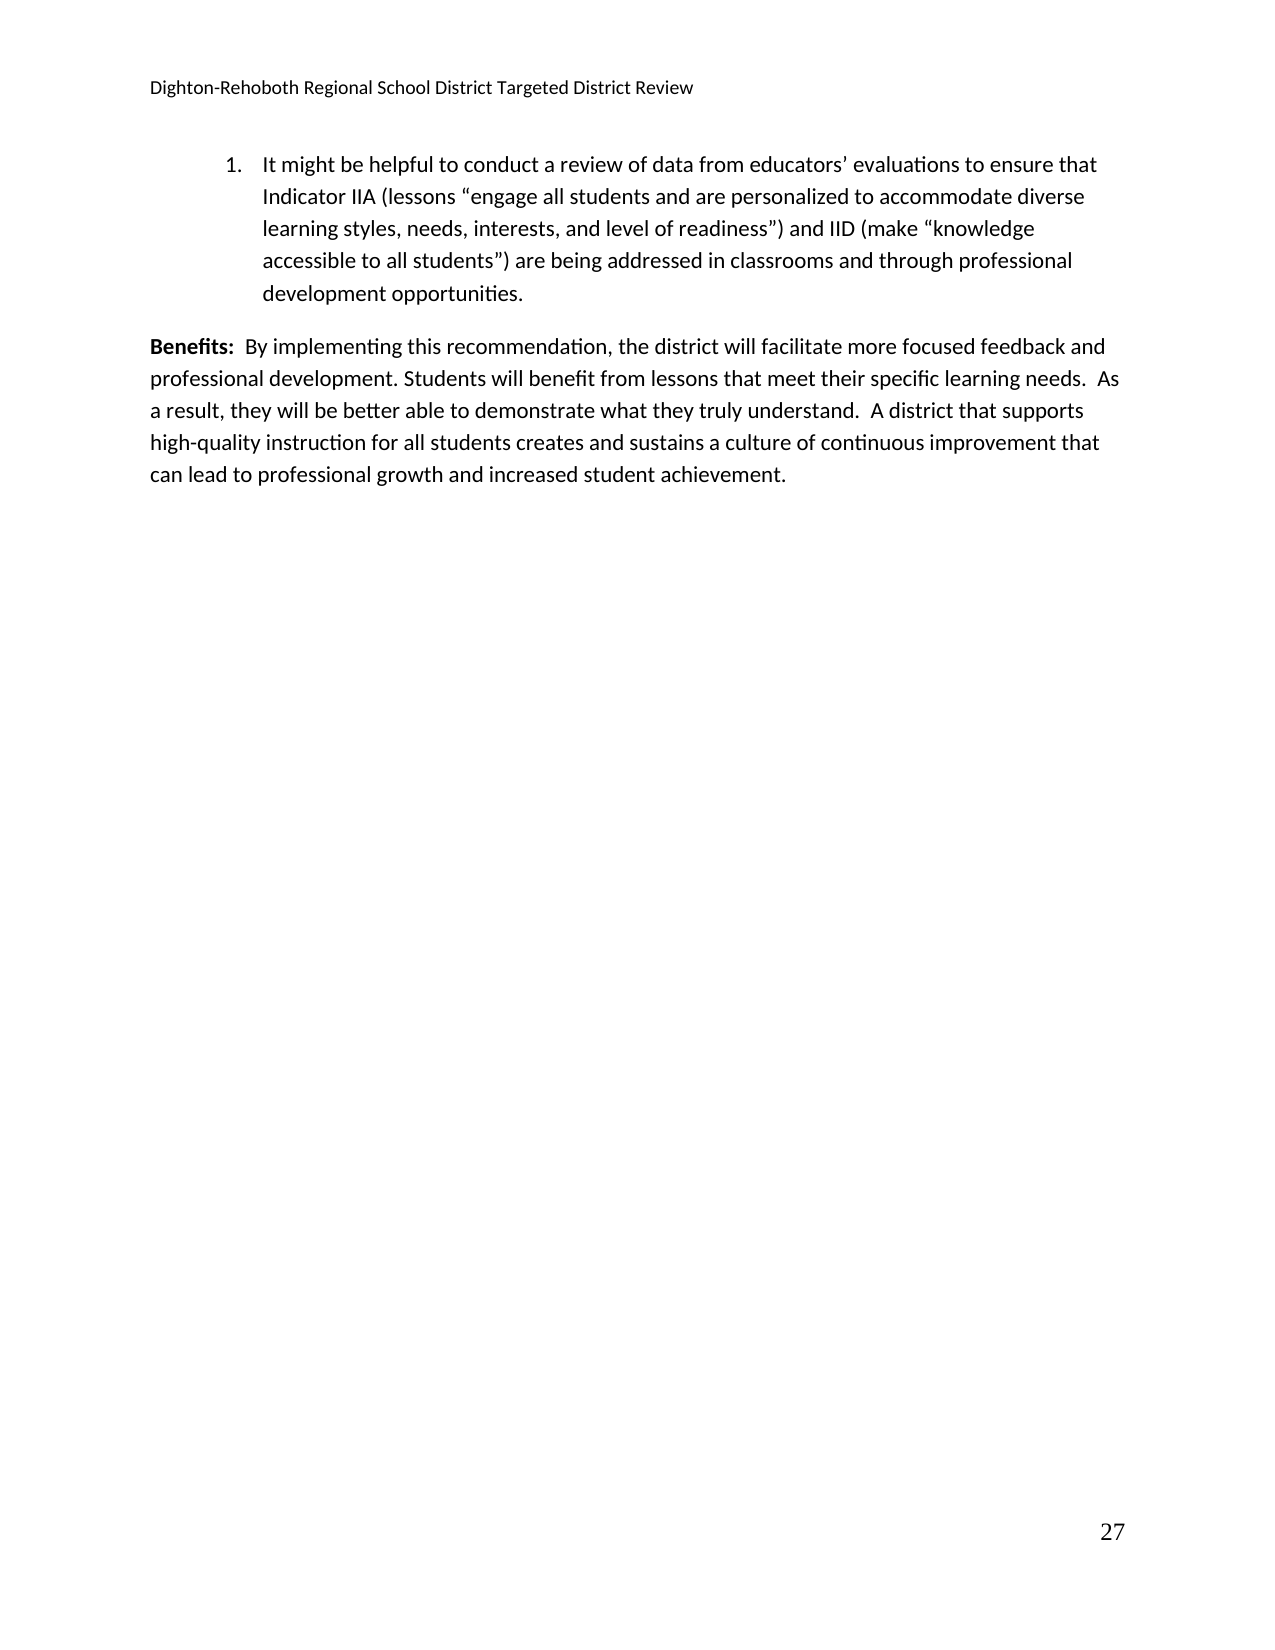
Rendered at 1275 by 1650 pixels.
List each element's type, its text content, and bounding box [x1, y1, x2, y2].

text 1. It might be helpful to conduct a review of data from educators’ evaluations to ensure that Indicator IIA (lessons “engage all students and are personalized to accommodate diverse learning styles, needs, interests, and level of readiness”) and IID (make “knowledge accessible to all students”) are being addressed in classrooms and through professional development opportunities. [225, 150, 1125, 307]
text Benefits: By implementing this recommendation, the district will facilitate more focused feedback and professional development. Students will benefit from lessons that meet their specific learning needs. As a result, they will be better able to demonstrate what they truly understand. A district that supports high-quality instruction for all students creates and sustains a culture of continuous improvement that can lead to professional growth and increased student achievement. [150, 332, 1125, 488]
